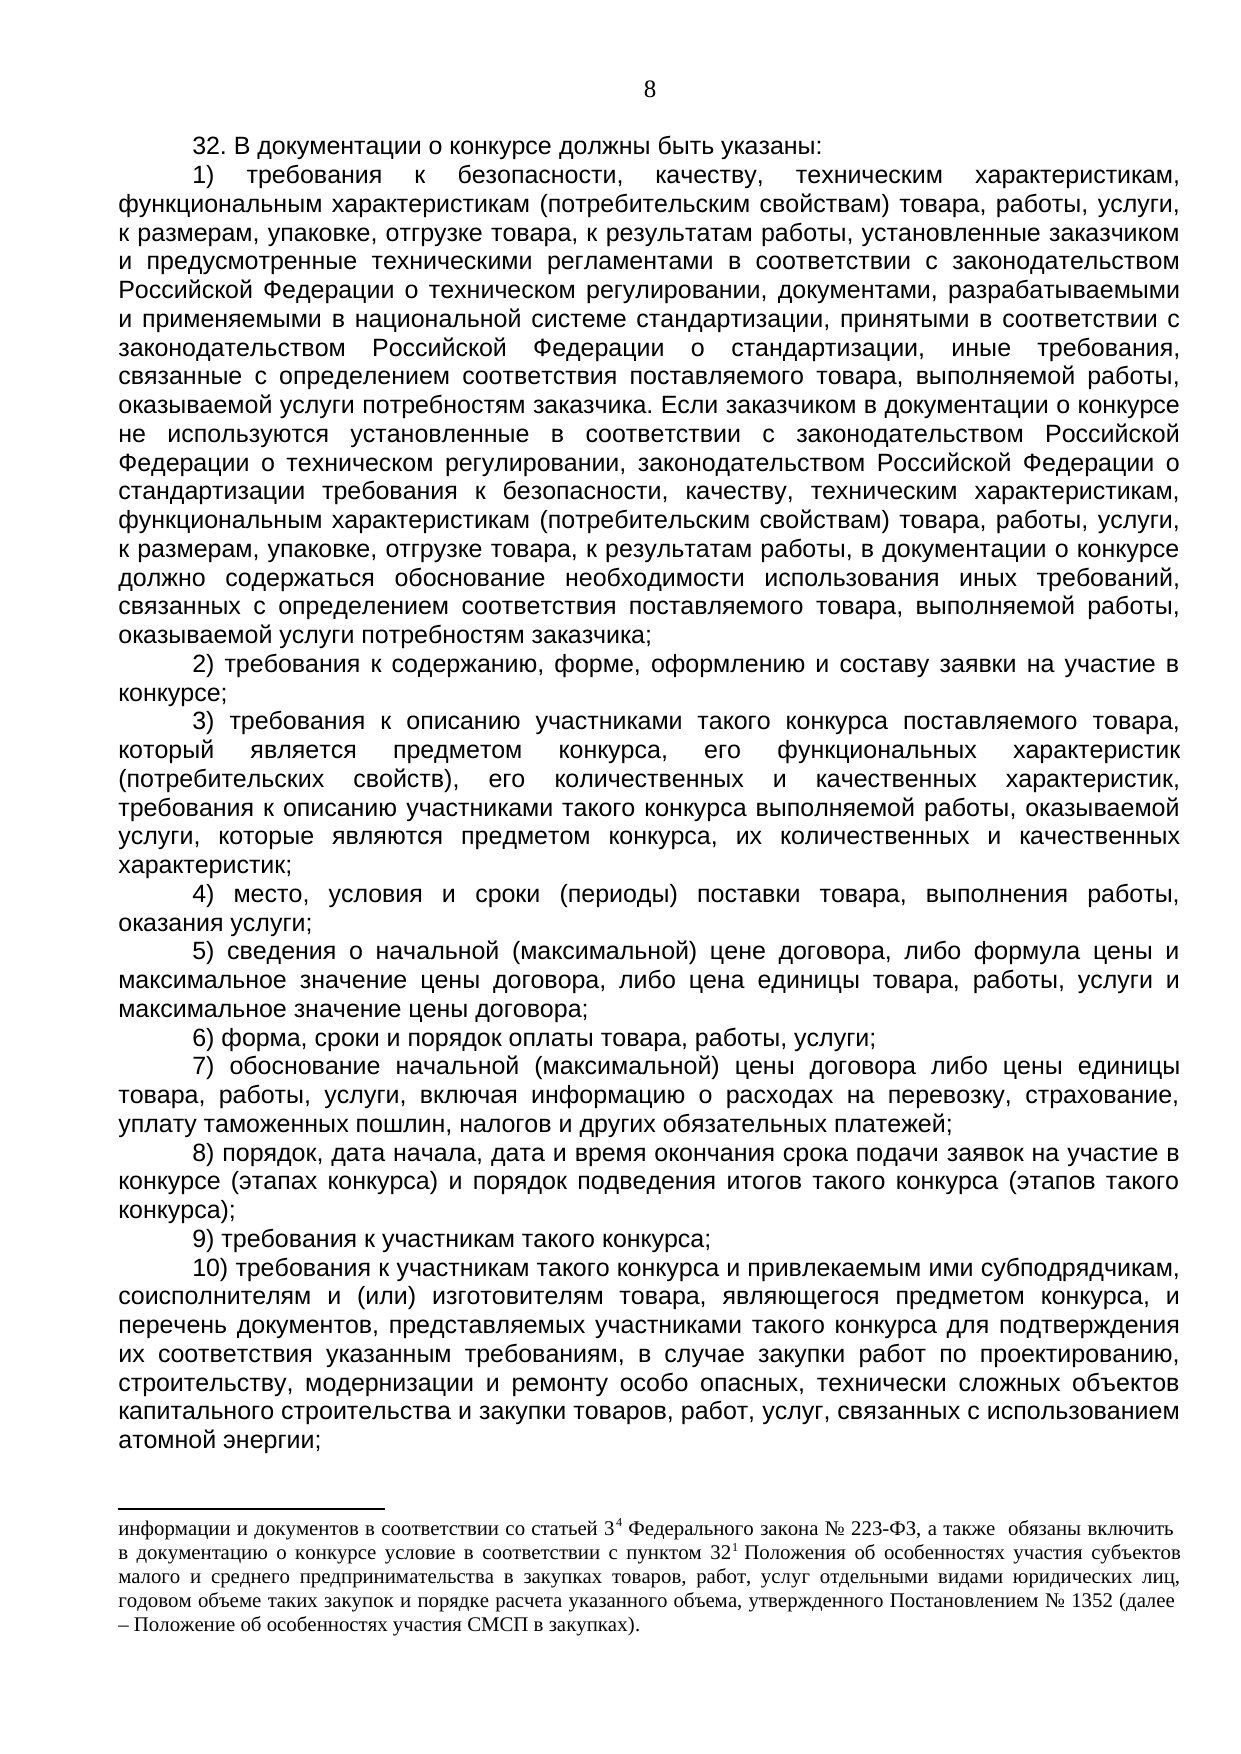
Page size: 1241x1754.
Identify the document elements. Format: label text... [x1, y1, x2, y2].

text 9) требования к участникам такого конкурса; [118, 1224, 1181, 1253]
text 8) порядок, дата начала, дата и время окончания срока подачи заявок на участие в конкурсе (этапах конкурса) и порядок подведения итогов такого конкурса (этапов такого конкурса); [118, 1138, 1181, 1224]
text 6) форма, сроки и порядок оплаты товара, работы, услуги; [118, 1023, 1181, 1051]
text 32. В документации о конкурсе должны быть указаны: [118, 131, 1181, 160]
text 1) требования к безопасности, качеству, техническим характеристикам, функциональным характеристикам (потребительским свойствам) товара, работы, услуги, к размерам, упаковке, отгрузке товара, к результатам работы, установленные заказчиком и предусмотренные техническими регламентами в соответствии с законодательством Российской Федерации о техническом регулировании, документами, разрабатываемыми и применяемыми в национальной системе стандартизации, принятыми в соответствии с законодательством Российской Федерации о стандартизации, иные требования, связанные с определением соответствия поставляемого товара, выполняемой работы, оказываемой услуги потребностям заказчика. Если заказчиком в документации о конкурсе не используются установленные в соответствии с законодательством Российской Федерации о техническом регулировании, законодательством Российской Федерации о стандартизации требования к безопасности, качеству, техническим характеристикам, функциональным характеристикам (потребительским свойствам) товара, работы, услуги, к размерам, упаковке, отгрузке товара, к результатам работы, в документации о конкурсе должно содержаться обоснование необходимости использования иных требований, связанных с определением соответствия поставляемого товара, выполняемой работы, оказываемой услуги потребностям заказчика; [118, 160, 1181, 649]
text 4) место, условия и сроки (периоды) поставки товара, выполнения работы, оказания услуги; [118, 879, 1181, 936]
text 7) обоснование начальной (максимальной) цены договора либо цены единицы товара, работы, услуги, включая информацию о расходах на перевозку, страхование, уплату таможенных пошлин, налогов и других обязательных платежей; [118, 1051, 1181, 1138]
text 5) сведения о начальной (максимальной) цене договора, либо формула цены и максимальное значение цены договора, либо цена единицы товара, работы, услуги и максимальное значение цены договора; [118, 936, 1181, 1023]
text 10) требования к участникам такого конкурса и привлекаемым ими субподрядчикам, соисполнителям и (или) изготовителям товара, являющегося предметом конкурса, и перечень документов, представляемых участниками такого конкурса для подтверждения их соответствия указанным требованиям, в случае закупки работ по проектированию, строительству, модернизации и ремонту особо опасных, технически сложных объектов капитального строительства и закупки товаров, работ, услуг, связанных с использованием атомной энергии; [118, 1253, 1181, 1454]
text 3) требования к описанию участниками такого конкурса поставляемого товара, который является предметом конкурса, его функциональных характеристик (потребительских свойств), его количественных и качественных характеристик, требования к описанию участниками такого конкурса выполняемой работы, оказываемой услуги, которые являются предметом конкурса, их количественных и качественных характеристик; [118, 706, 1181, 879]
text 2) требования к содержанию, форме, оформлению и составу заявки на участие в конкурсе; [118, 649, 1181, 706]
